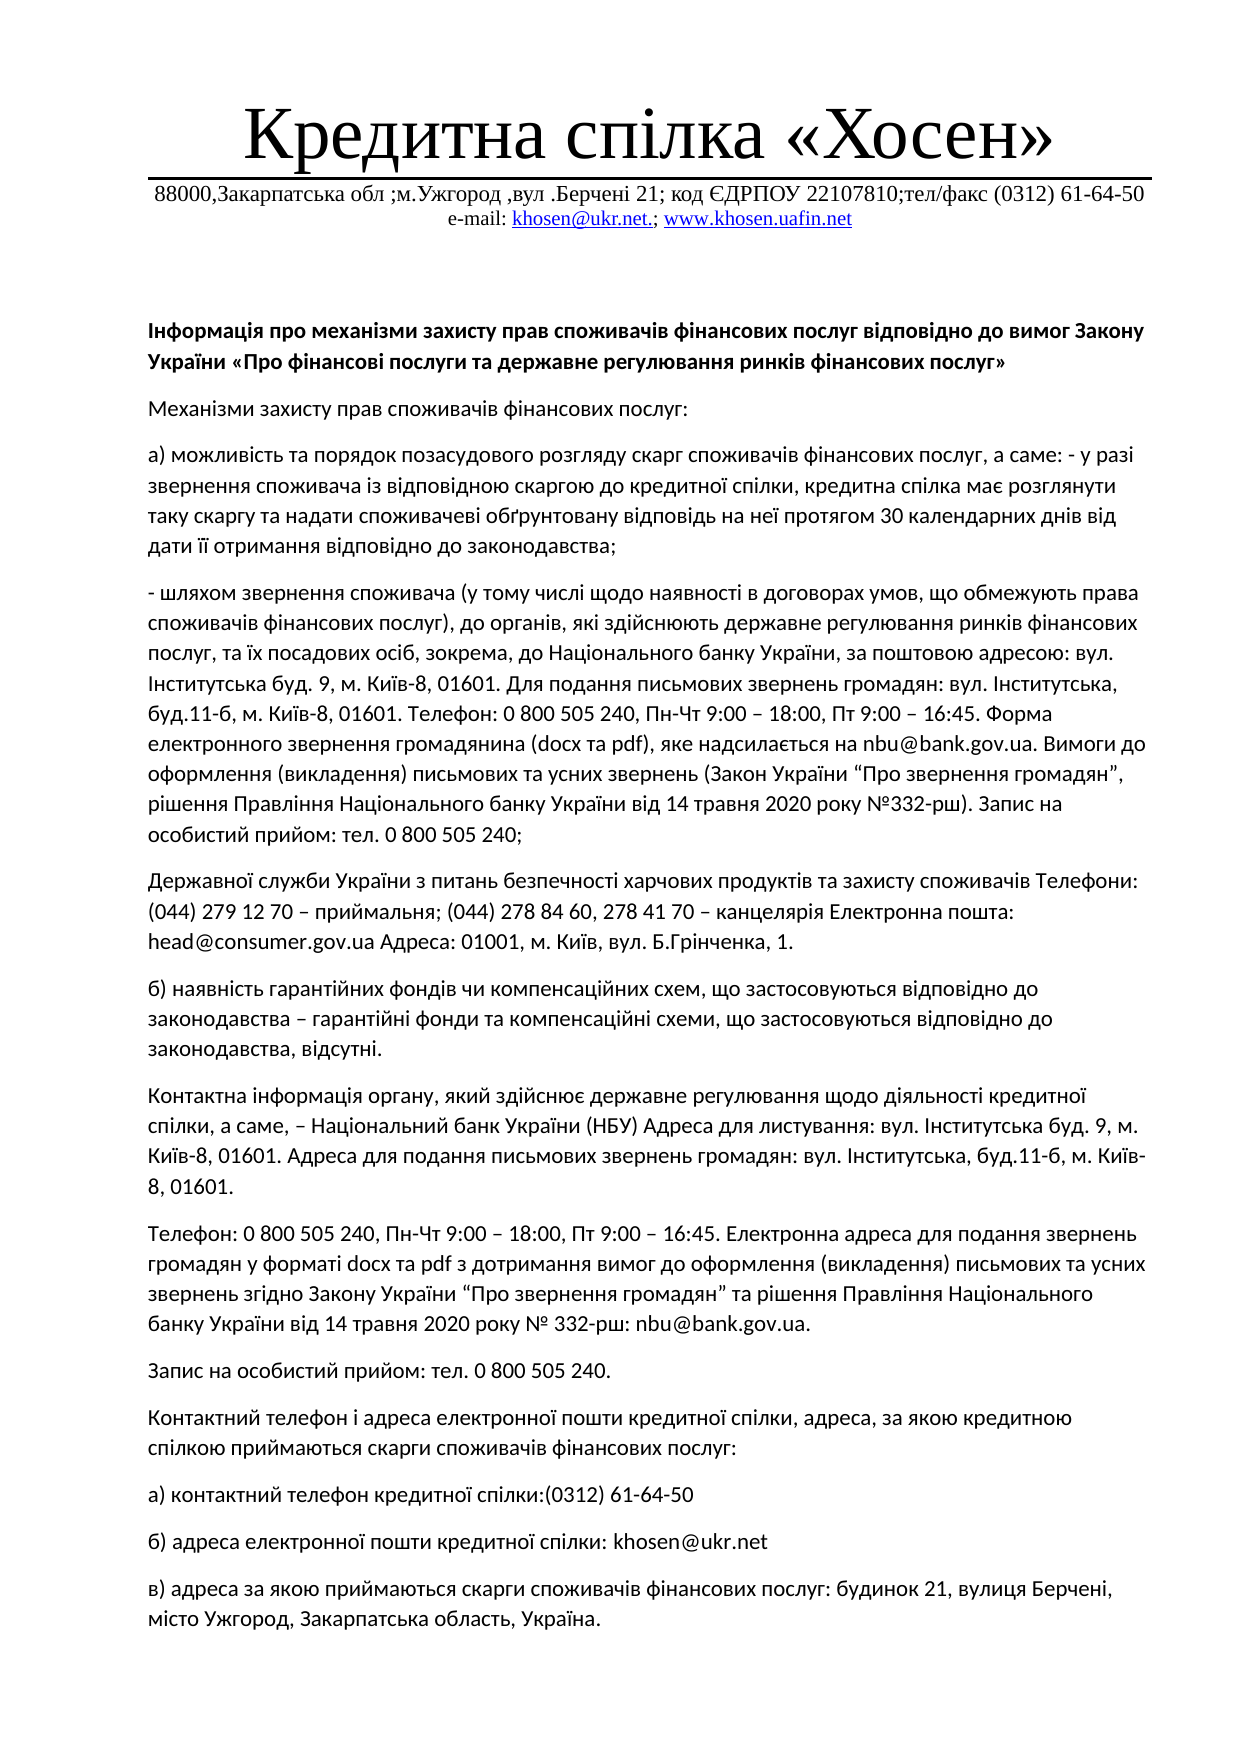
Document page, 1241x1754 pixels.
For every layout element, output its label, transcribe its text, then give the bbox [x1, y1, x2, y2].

text Державної служби України з питань безпечності харчових продуктів та захисту споживачів Телефони: (044) 279 12 70 – приймальня; (044) 278 84 60, 278 41 70 – канцелярія Електронна пошта: head@consumer.gov.ua Адреса: 01001, м. Київ, вул. Б.Грінченка, 1. [148, 867, 1152, 955]
text e-mail: khosen@ukr.net.; www.khosen.uafin.net [148, 206, 1152, 230]
text б) наявність гарантійних фондів чи компенсаційних схем, що застосовуються відповідно до законодавства – гарантійні фонди та компенсаційні схеми, що застосовуються відповідно до законодавства, відсутні. [148, 974, 1152, 1062]
text а) контактний телефон кредитної спілки:(0312) 61-64-50 [148, 1480, 1152, 1508]
text - шляхом звернення споживача (у тому числі щодо наявності в договорах умов, що обмежують права споживачів фінансових послуг), до органів, які здійснюють державне регулювання ринків фінансових послуг, та їх посадових осіб, зокрема, до Національного банку України, за поштовою адресою: вул. Інститутська буд. 9, м. Київ-8, 01601. Для подання письмових звернень громадян: вул. Інститутська, буд.11-б, м. Київ-8, 01601. Телефон: 0 800 505 240, Пн-Чт 9:00 – 18:00, Пт 9:00 – 16:45. Форма електронного звернення громадянина (docx та pdf), яке надсилається на nbu@bank.gov.ua. Вимоги до оформлення (викладення) письмових та усних звернень (Закон України “Про звернення громадян”, рішення Правління Національного банку України від 14 травня 2020 року №332-рш). Запис на особистий прийом: тел. 0 800 505 240; [148, 578, 1152, 848]
text Телефон: 0 800 505 240, Пн-Чт 9:00 – 18:00, Пт 9:00 – 16:45. Електронна адреса для подання звернень громадян у форматі docx та pdf з дотримання вимог до оформлення (викладення) письмових та усних звернень згідно Закону України “Про звернення громадян” та рішення Правління Національного банку України від 14 травня 2020 року № 332-рш: nbu@bank.gov.ua. [148, 1219, 1152, 1337]
text а) можливість та порядок позасудового розгляду скарг споживачів фінансових послуг, а саме: - у разі звернення споживача із відповідною скаргою до кредитної спілки, кредитна спілка має розглянути таку скаргу та надати споживачеві обґрунтовану відповідь на неї протягом 30 календарних днів від дати її отримання відповідно до законодавства; [148, 441, 1152, 559]
text Інформація про механізми захисту прав споживачів фінансових послуг відповідно до вимог Закону України «Про фінансові послуги та державне регулювання ринків фінансових послуг» [148, 317, 1152, 375]
text Контактний телефон і адреса електронної пошти кредитної спілки, адреса, за якою кредитною спілкою приймаються скарги споживачів фінансових послуг: [148, 1403, 1152, 1461]
text б) адреса електронної пошти кредитної спілки: khosen@ukr.net [148, 1527, 1152, 1555]
text в) адреса за якою приймаються скарги споживачів фінансових послуг: будинок 21, вулиця Берчені, місто Ужгород, Закарпатська область, Україна. [148, 1574, 1152, 1632]
text Кредитна спілка «Хосен» [148, 88, 1152, 177]
text Запис на особистий прийом: тел. 0 800 505 240. [148, 1356, 1152, 1384]
text 88000,Закарпатська обл ;м.Ужгород ,вул .Берчені 21; код ЄДРПОУ 22107810;тел/факс (0312) 61-64-50 [148, 180, 1152, 206]
text Контактна інформація органу, який здійснює державне регулювання щодо діяльності кредитної спілки, а саме, – Національний банк України (НБУ) Адреса для листування: вул. Інститутська буд. 9, м. Київ-8, 01601. Адреса для подання письмових звернень громадян: вул. Інститутська, буд.11-б, м. Київ-8, 01601. [148, 1081, 1152, 1200]
text Механізми захисту прав споживачів фінансових послуг: [148, 394, 1152, 422]
